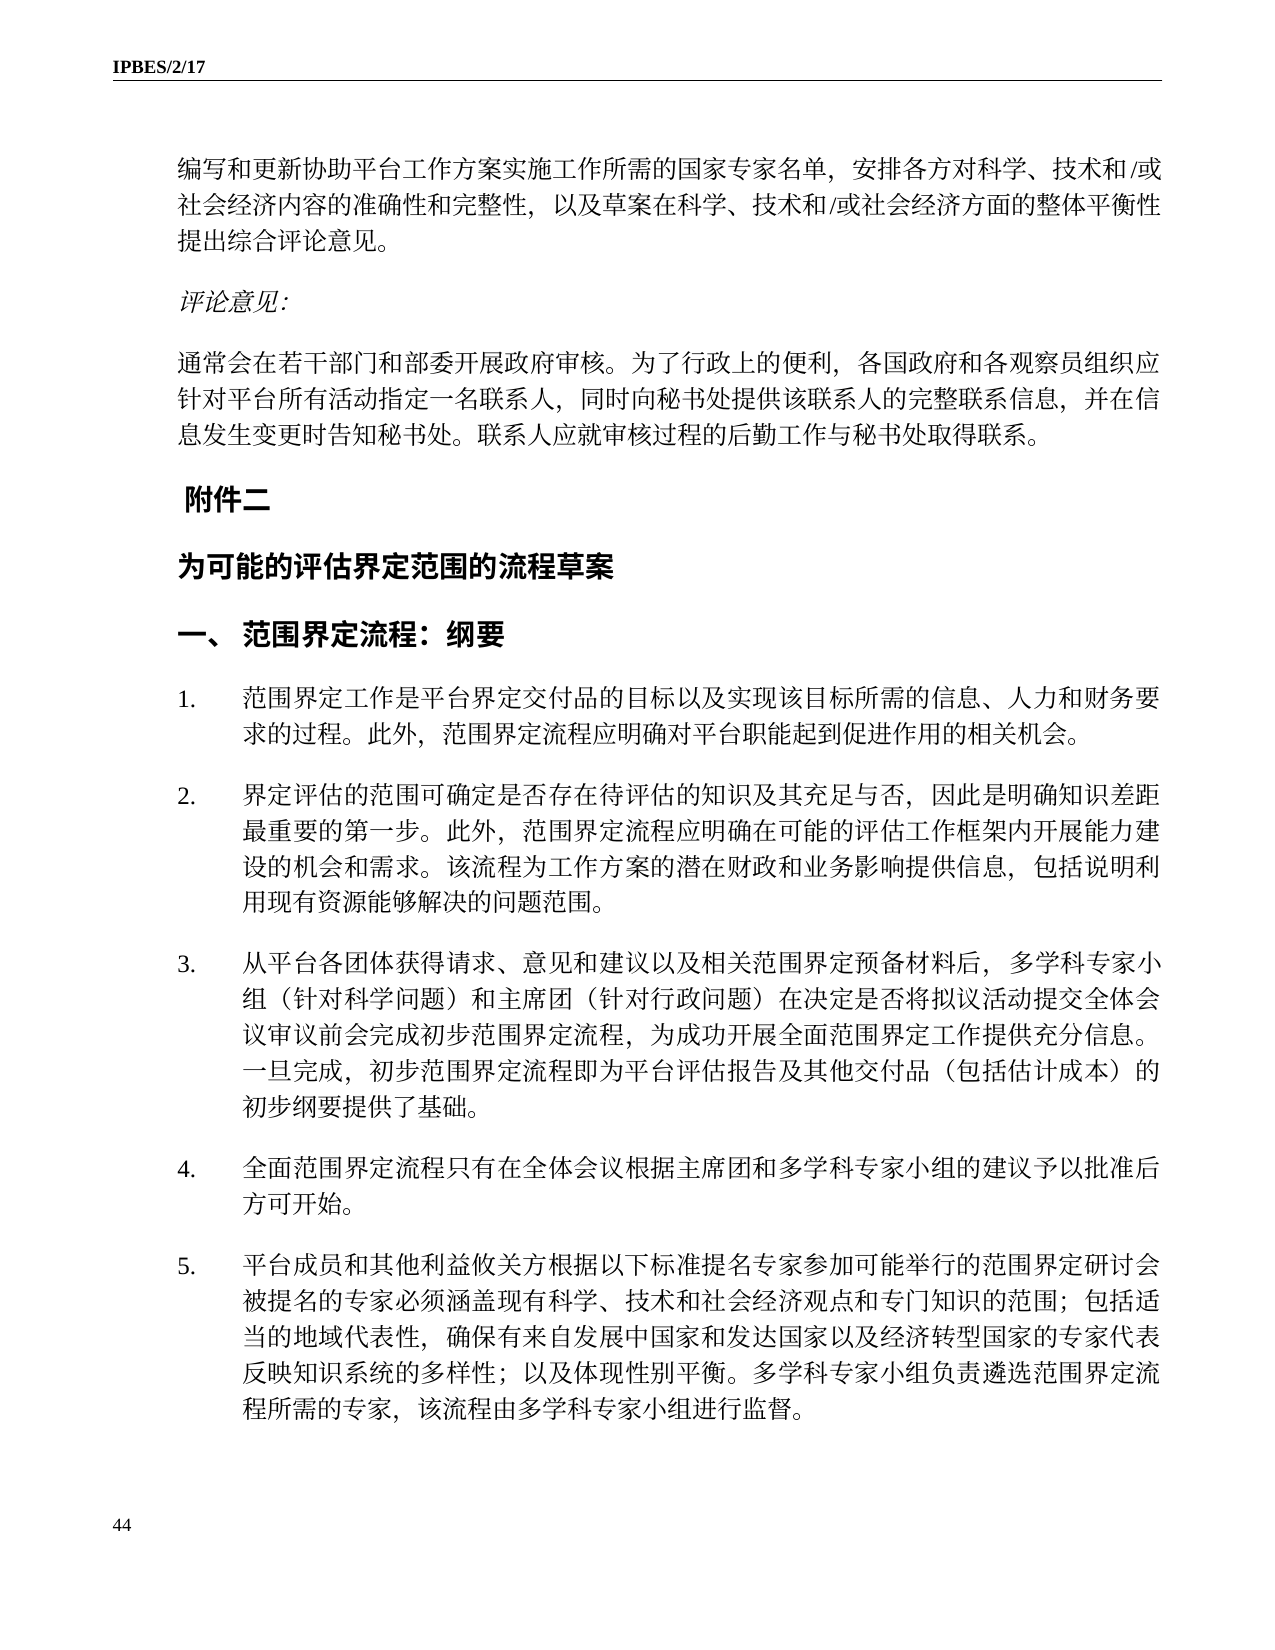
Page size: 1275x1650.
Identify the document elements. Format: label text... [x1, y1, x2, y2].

list 全面范围界定流程只有在全体会议根据主席团和多学科专家小组的建议予以批准后方可开始。 [177, 1149, 1162, 1221]
text 编写和更新协助平台工作方案实施工作所需的国家专家名单，安排各方对科学、技术和/或社会经济内容的准确性和完整性，以及草案在科学、技术和/或社会经济方面的整体平衡性提出综合评论意见。 [177, 150, 1162, 258]
text 为可能的评估界定范围的流程草案 [177, 544, 1162, 586]
list 从平台各团体获得请求、意见和建议以及相关范围界定预备材料后，多学科专家小组（针对科学问题）和主席团（针对行政问题）在决定是否将拟议活动提交全体会议审议前会完成初步范围界定流程，为成功开展全面范围界定工作提供充分信息。一旦完成，初步范围界定流程即为平台评估报告及其他交付品（包括估计成本）的初步纲要提供了基础。 [177, 944, 1162, 1124]
list 范围界定工作是平台界定交付品的目标以及实现该目标所需的信息、人力和财务要求的过程。此外，范围界定流程应明确对平台职能起到促进作用的相关机会。 [177, 678, 1162, 750]
list 界定评估的范围可确定是否存在待评估的知识及其充足与否，因此是明确知识差距最重要的第一步。此外，范围界定流程应明确在可能的评估工作框架内开展能力建设的机会和需求。该流程为工作方案的潜在财政和业务影响提供信息，包括说明利用现有资源能够解决的问题范围。 [177, 775, 1162, 919]
text 通常会在若干部门和部委开展政府审核。为了行政上的便利，各国政府和各观察员组织应针对平台所有活动指定一名联系人，同时向秘书处提供该联系人的完整联系信息，并在信息发生变更时告知秘书处。联系人应就审核过程的后勤工作与秘书处取得联系。 [177, 344, 1162, 452]
text 附件二 [177, 477, 1162, 519]
list 平台成员和其他利益攸关方根据以下标准提名专家参加可能举行的范围界定研讨会：被提名的专家必须涵盖现有科学、技术和社会经济观点和专门知识的范围；包括适当的地域代表性，确保有来自发展中国家和发达国家以及经济转型国家的专家代表；反映知识系统的多样性；以及体现性别平衡。多学科专家小组负责遴选范围界定流程所需的专家，该流程由多学科专家小组进行监督。 [177, 1246, 1162, 1425]
text 评论意见： [177, 283, 1162, 319]
text 一、 范围界定流程：纲要 [177, 611, 1162, 653]
